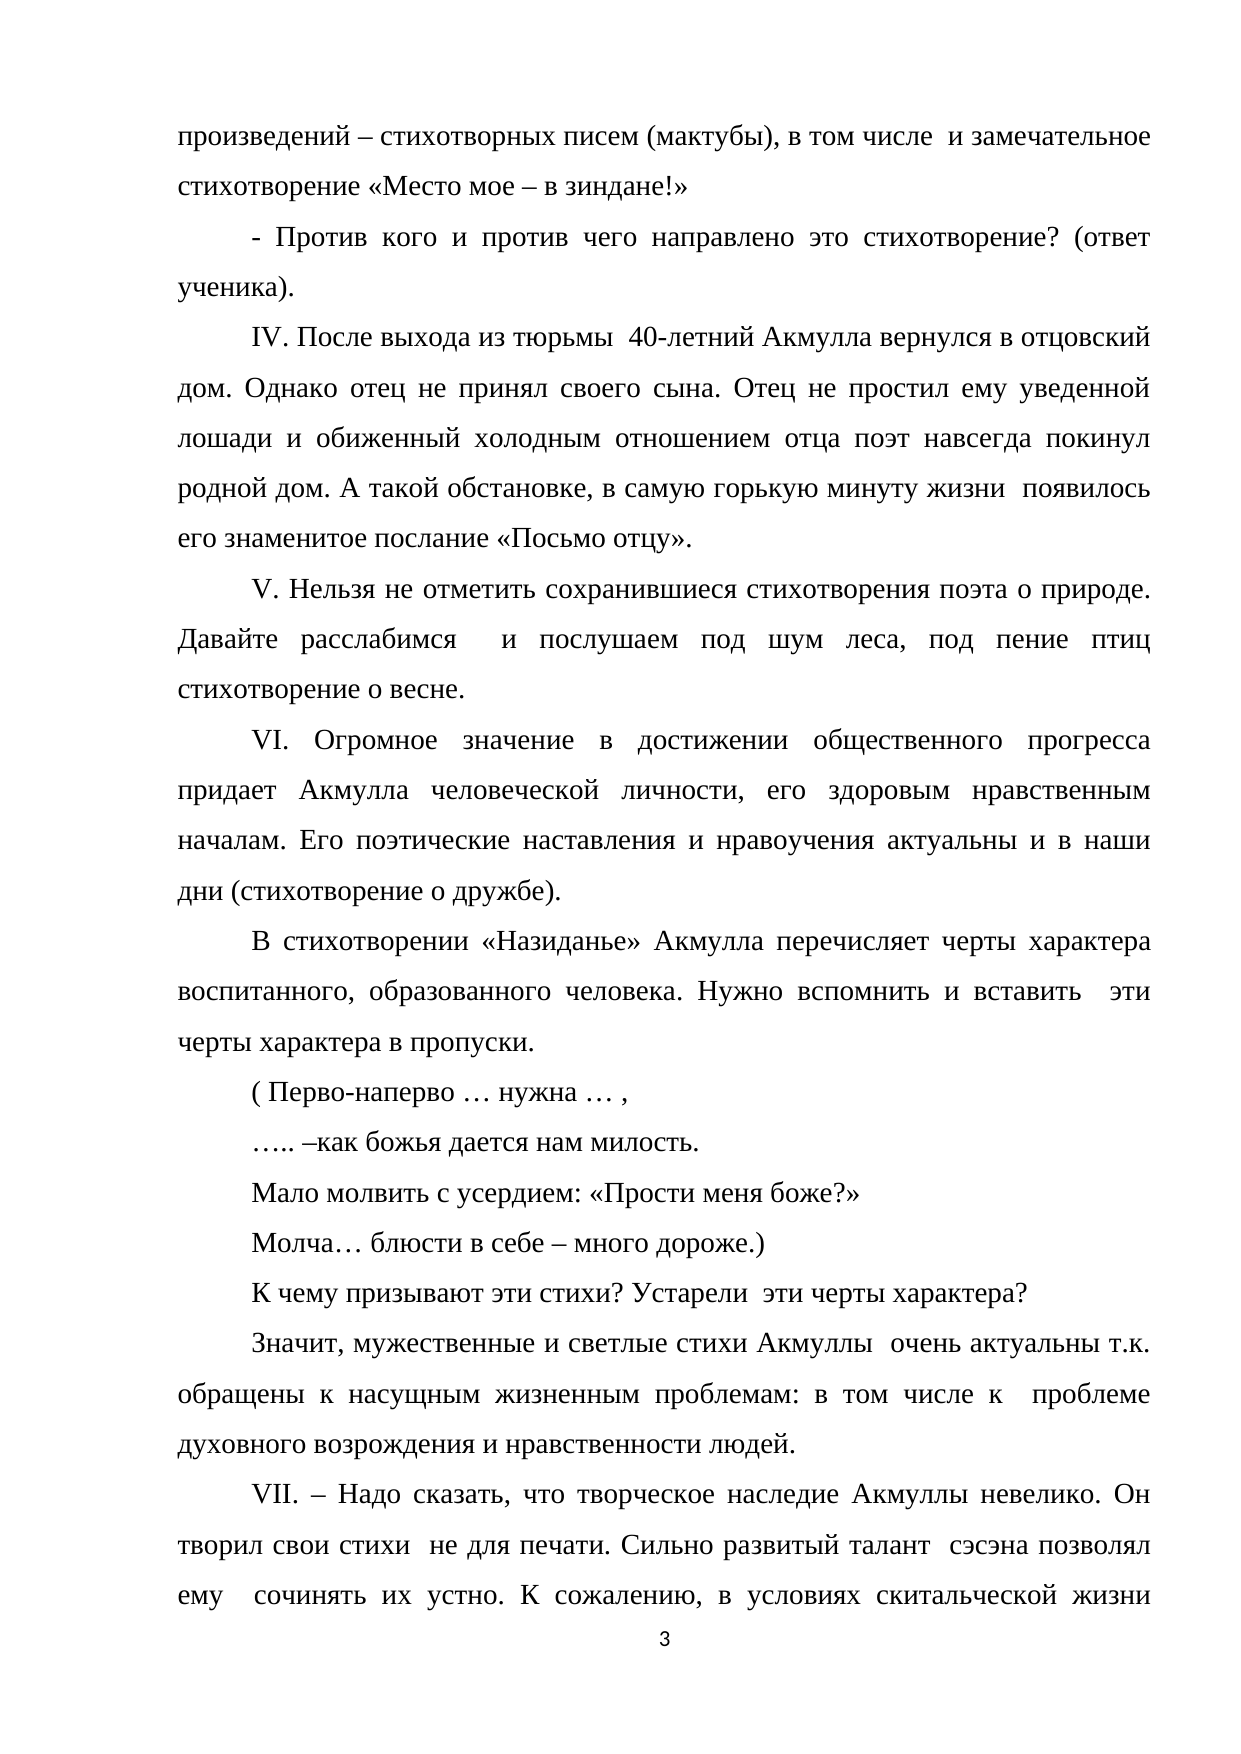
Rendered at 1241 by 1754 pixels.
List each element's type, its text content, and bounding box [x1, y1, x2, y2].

text ( Перво-наперво … нужна … , [177, 1074, 1152, 1108]
text - Против кого и против чего направлено это стихотворение? (ответ ученика). [177, 219, 1152, 303]
text VI. Огромное значение в достижении общественного прогресса придает Акмулла человеческой личности, его здоровым нравственным началам. Его поэтические наставления и нравоучения актуальны и в наши дни (стихотворение о дружбе). [177, 722, 1152, 906]
text К чему призывают эти стихи? Устарели эти черты характера? [177, 1275, 1152, 1309]
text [177, 1477, 1152, 1611]
text Значит, мужественные и светлые стихи Акмуллы очень актуальны т.к. обращены к насущным жизненным проблемам: в том числе к проблеме духовного возрождения и нравственности людей. [177, 1326, 1152, 1460]
text Молча… блюсти в себе – много дороже.) [177, 1225, 1152, 1258]
text ….. –как божья дается нам милость. [177, 1124, 1152, 1158]
text Мало молвить с усердием: «Прости меня боже?» [177, 1175, 1152, 1208]
text V. Нельзя не отметить сохранившиеся стихотворения поэта о природе. Давайте расслабимся и послушаем под шум леса, под пение птиц стихотворение о весне. [177, 571, 1152, 705]
text В стихотворении «Назиданье» Акмулла перечисляет черты характера воспитанного, образованного человека. Нужно вспомнить и вставить эти черты характера в пропуски. [177, 923, 1152, 1057]
text IV. После выхода из тюрьмы 40-летний Акмулла вернулся в отцовский дом. Однако отец не принял своего сына. Отец не простил ему уведенной лошади и обиженный холодным отношением отца поэт навсегда покинул родной дом. А такой обстановке, в самую горькую минуту жизни появилось его знаменитое послание «Посьмо отцу». [177, 319, 1152, 554]
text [177, 118, 1152, 202]
